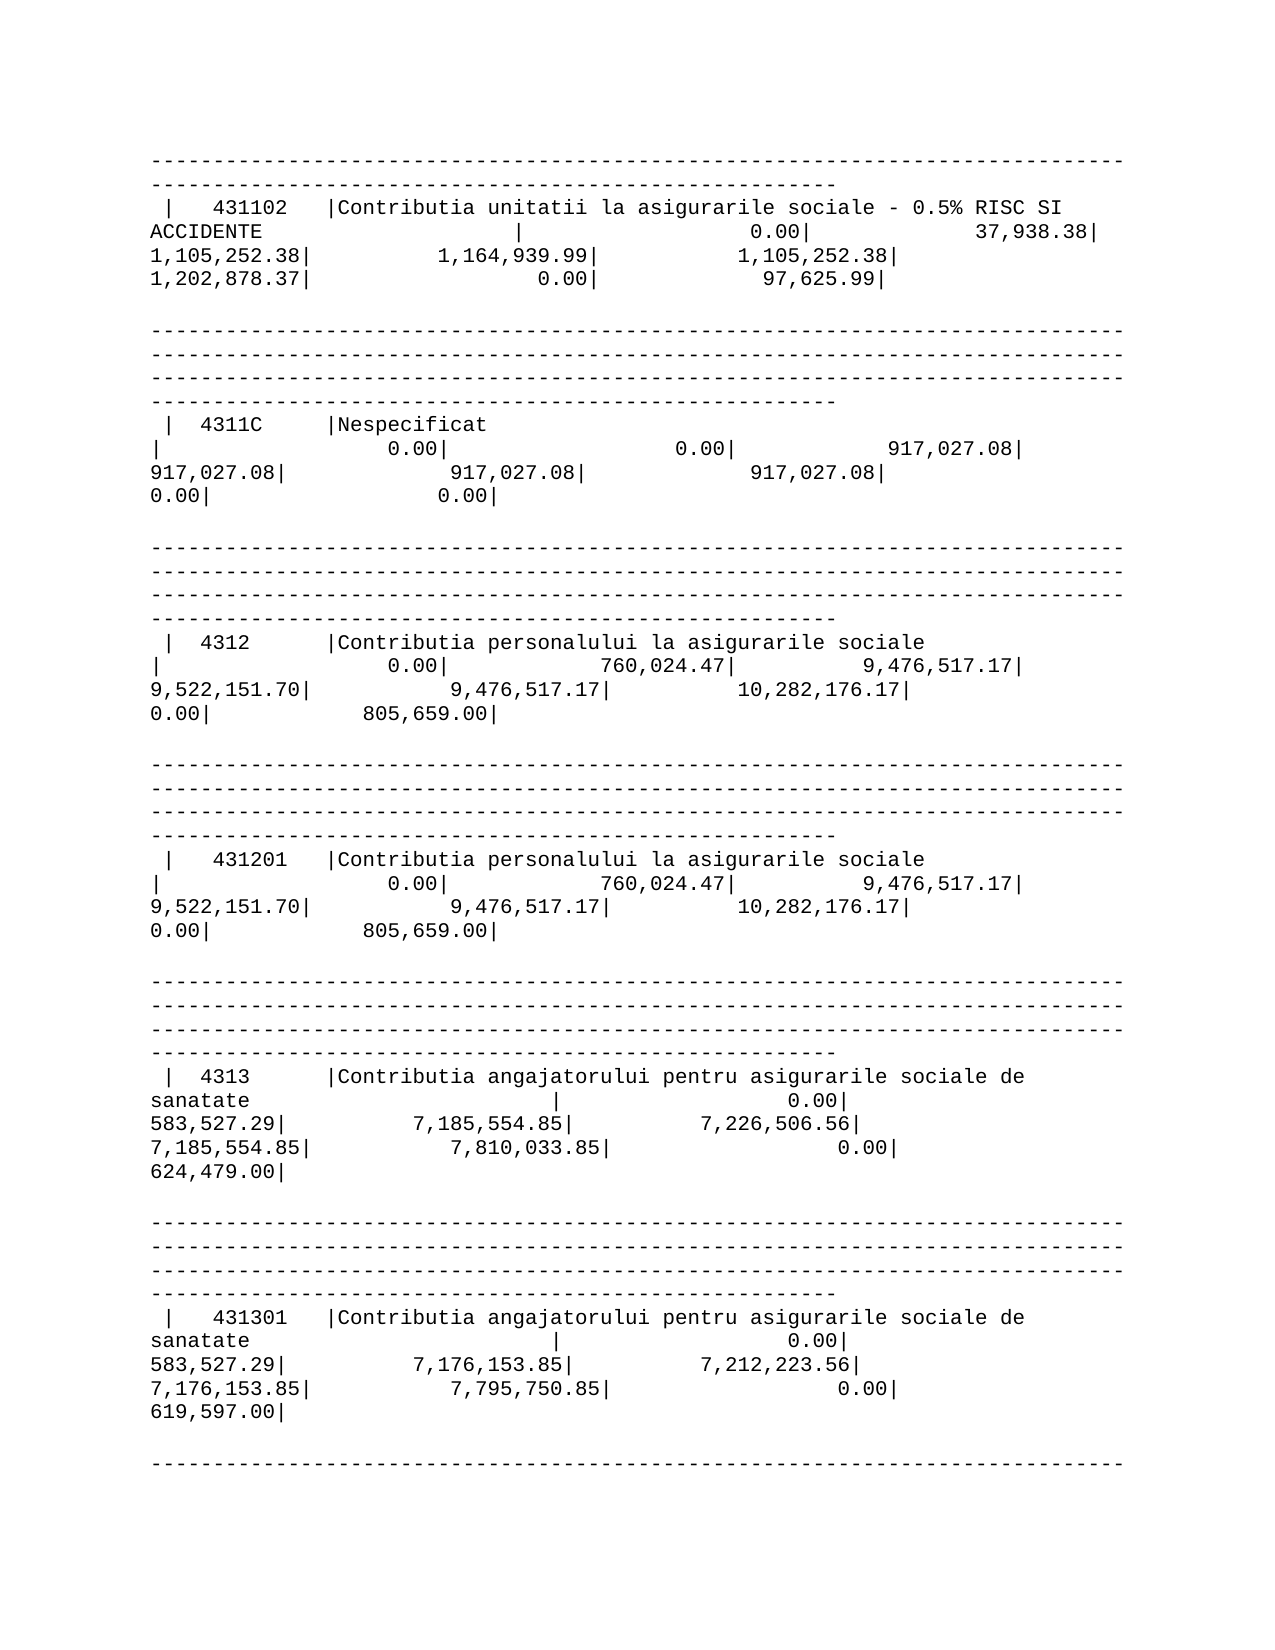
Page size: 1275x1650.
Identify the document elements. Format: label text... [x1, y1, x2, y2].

text | 431201 |Contributia personalului la asigurarile sociale | 0.00| 760,024.47| 9,476,517.17| 9,522,151.70| 9,476,517.17| 10,282,176.17| 0.00| 805,659.00| [150, 849, 1125, 943]
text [150, 1425, 1125, 1477]
text | 431301 |Contributia angajatorului pentru asigurarile sociale de sanatate | 0.00| 583,527.29| 7,176,153.85| 7,212,223.56| 7,176,153.85| 7,795,750.85| 0.00| 619,597.00| [150, 1307, 1125, 1425]
text | 431102 |Contributia unitatii la asigurarile sociale - 0.5% RISC SI ACCIDENTE | 0.00| 37,938.38| 1,105,252.38| 1,164,939.99| 1,105,252.38| 1,202,878.37| 0.00| 97,625.99| [150, 197, 1125, 292]
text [150, 150, 1125, 197]
text | 4313 |Contributia angajatorului pentru asigurarile sociale de sanatate | 0.00| 583,527.29| 7,185,554.85| 7,226,506.56| 7,185,554.85| 7,810,033.85| 0.00| 624,479.00| [150, 1066, 1125, 1184]
text | 4311C |Nespecificat | 0.00| 0.00| 917,027.08| 917,027.08| 917,027.08| 917,027.08| 0.00| 0.00| [150, 414, 1125, 509]
text | 4312 |Contributia personalului la asigurarile sociale | 0.00| 760,024.47| 9,476,517.17| 9,522,151.70| 9,476,517.17| 10,282,176.17| 0.00| 805,659.00| [150, 632, 1125, 726]
